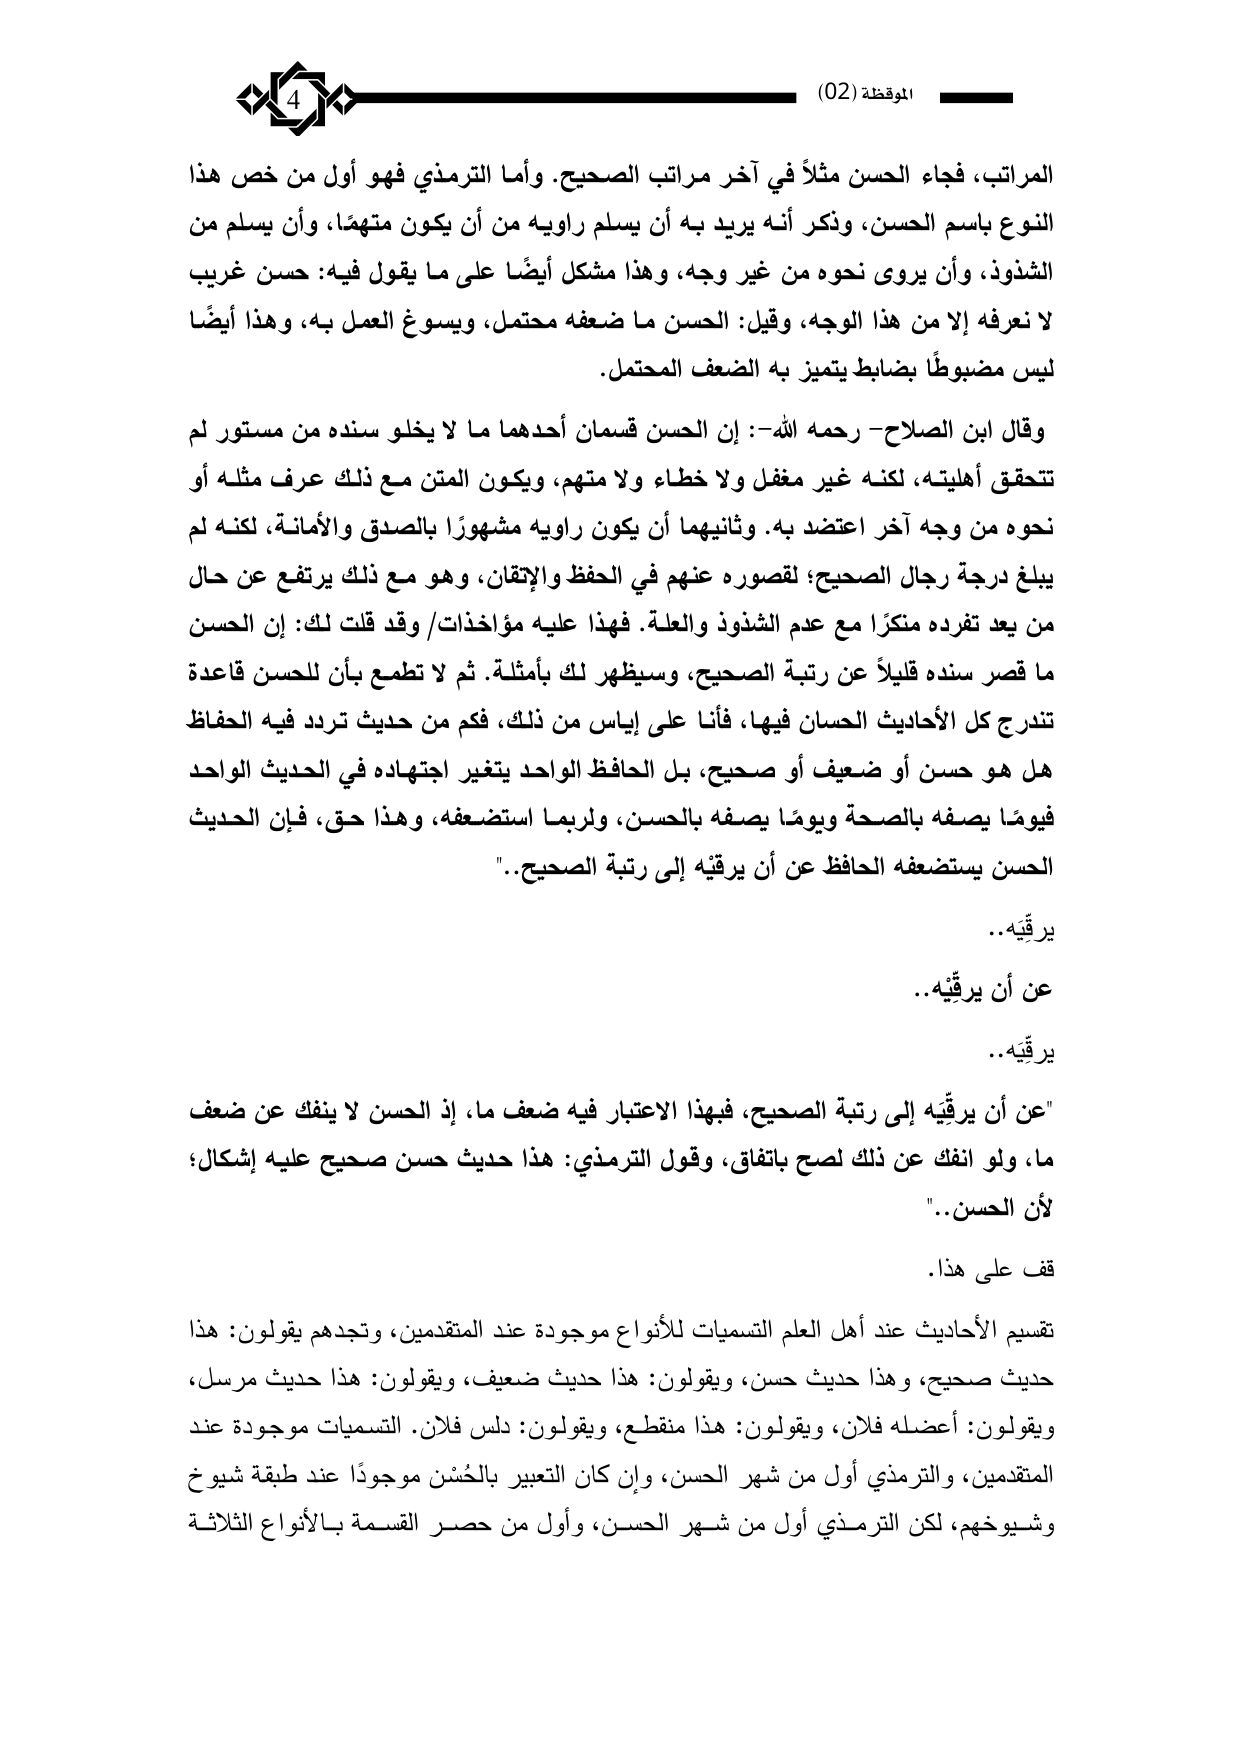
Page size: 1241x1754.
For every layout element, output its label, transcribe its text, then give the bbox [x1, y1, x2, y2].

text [187, 1305, 1053, 1546]
text عن أن يرقِّيْه.. [187, 964, 1053, 1012]
text يرقِّيَه.. [187, 903, 1053, 951]
text "عن أن يرقِّيَه إلى رتبة الصحيح، فبهذا الاعتبار فيه ضعف ما، إذ الحسن لا ينفك عن ضعف ما، ولو انفك عن ذلك لصح باتفاق، وقول الترمذي: هذا حديث حسن صحيح عليه إشكال؛ لأن الحسن.." [187, 1086, 1053, 1231]
text قف على هذا. [187, 1244, 1053, 1292]
text يرقِّيَه.. [187, 1025, 1053, 1073]
text وقال ابن الصلاح- رحمه الله-: إن الحسن قسمان أحدهما ما لا يخلو سنده من مستور لم تتحقق أهليته، لكنه غير مغفل ولا خطاء ولا متهم، ويكون المتن مع ذلك عرف مثله أو نحوه من وجه آخر اعتضد به. وثانيهما أن يكون راويه مشهورًا بالصدق والأمانة، لكنه لم يبلغ درجة رجال الصحيح؛ لقصوره عنهم في الحفظ والإتقان، وهو مع ذلك يرتفع عن حال من يعد تفرده منكرًا مع عدم الشذوذ والعلة. فهذا عليه مؤاخذات/ وقد قلت لك: إن الحسن ما قصر سنده قليلاً عن رتبة الصحيح، وسيظهر لك بأمثلة. ثم لا تطمع بأن للحسن قاعدة تندرج كل الأحاديث الحسان فيها، فأنا على إياس من ذلك، فكم من حديث تردد فيه الحفاظ هل هو حسن أو ضعيف أو صحيح، بل الحافظ الواحد يتغير اجتهاده في الحديث الواحد فيومًا يصفه بالصحة ويومًا يصفه بالحسن، ولربما استضعفه، وهذا حق، فإن الحديث الحسن يستضعفه الحافظ عن أن يرقيْه إلى رتبة الصحيح.." [187, 405, 1053, 891]
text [187, 150, 1053, 393]
